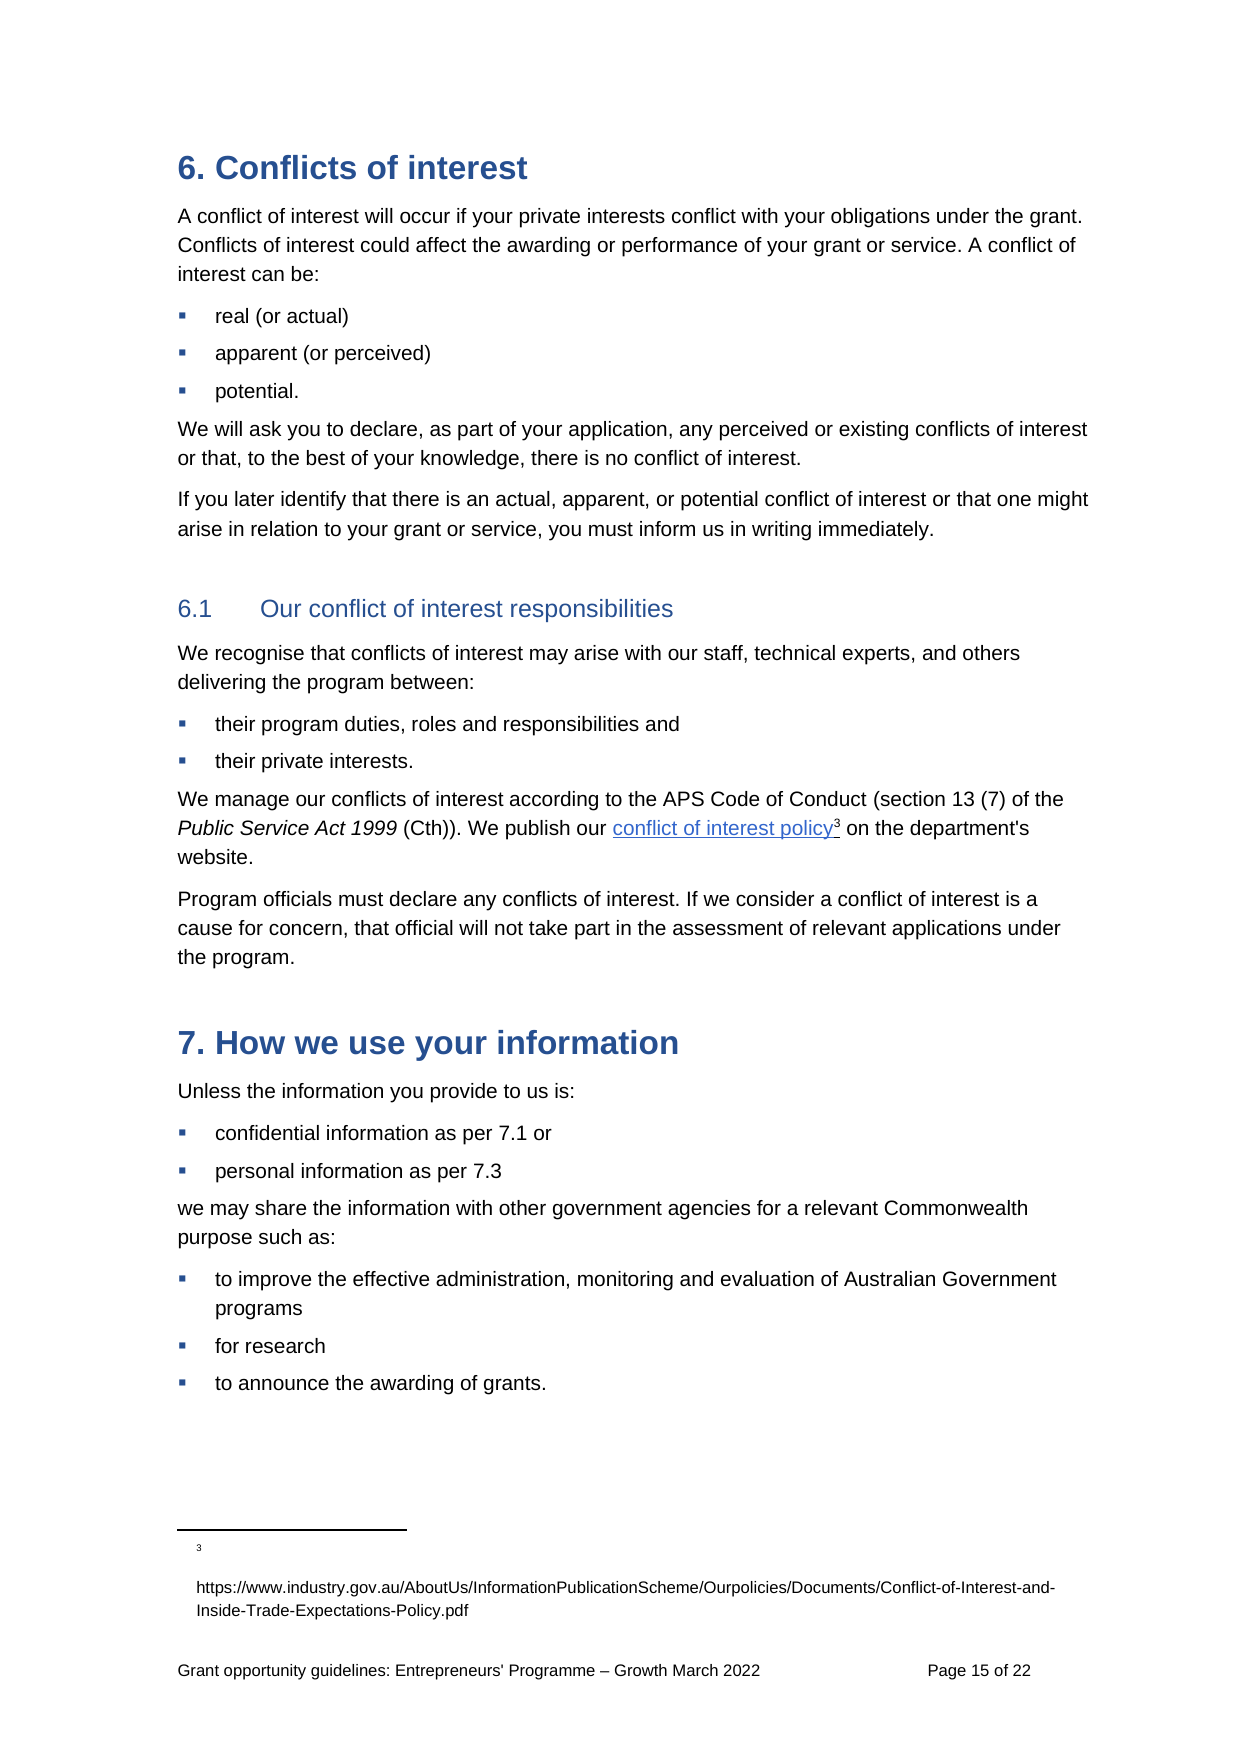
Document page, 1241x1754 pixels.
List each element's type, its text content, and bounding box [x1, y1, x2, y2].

list to improve the effective administration, monitoring and evaluation of Australian Government programs [177, 1262, 1092, 1320]
text We manage our conflicts of interest according to the APS Code of Conduct (section 13 (7) of the Public Service Act 1999 (Cth)). We publish our conflict of interest policy on the department's website. [177, 782, 1092, 869]
subtitle Conflicts of interest [177, 148, 1092, 186]
text We recognise that conflicts of interest may arise with our staff, technical experts, and others delivering the program between: [177, 636, 1092, 694]
list potential. [177, 374, 1092, 403]
text We will ask you to declare, as part of your application, any perceived or existing conflicts of interest or that, to the best of your knowledge, there is no conflict of interest. [177, 411, 1092, 469]
list personal information as per 7.3 [177, 1153, 1092, 1182]
subtitle Our conflict of interest responsibilities [177, 594, 1092, 623]
subtitle How we use your information [177, 1023, 1092, 1062]
list their private interests. [177, 744, 1092, 773]
list to announce the awarding of grants. [177, 1366, 1092, 1395]
text Unless the information you provide to us is: [177, 1074, 1092, 1103]
list apparent (or perceived) [177, 336, 1092, 365]
text A conflict of interest will occur if your private interests conflict with your obligations under the grant. Conflicts of interest could affect the awarding or performance of your grant or service. A conflict of interest can be: [177, 199, 1092, 286]
text we may share the information with other government agencies for a relevant Commonwealth purpose such as: [177, 1191, 1092, 1249]
text Program officials must declare any conflicts of interest. If we consider a conflict of interest is a cause for concern, that official will not take part in the assessment of relevant applications under the program. [177, 882, 1092, 969]
list for research [177, 1328, 1092, 1357]
list real (or actual) [177, 299, 1092, 328]
text If you later identify that there is an actual, apparent, or potential conflict of interest or that one might arise in relation to your grant or service, you must inform us in writing immediately. [177, 482, 1092, 540]
list confidential information as per 7.1 or [177, 1116, 1092, 1145]
list their program duties, roles and responsibilities and [177, 707, 1092, 736]
